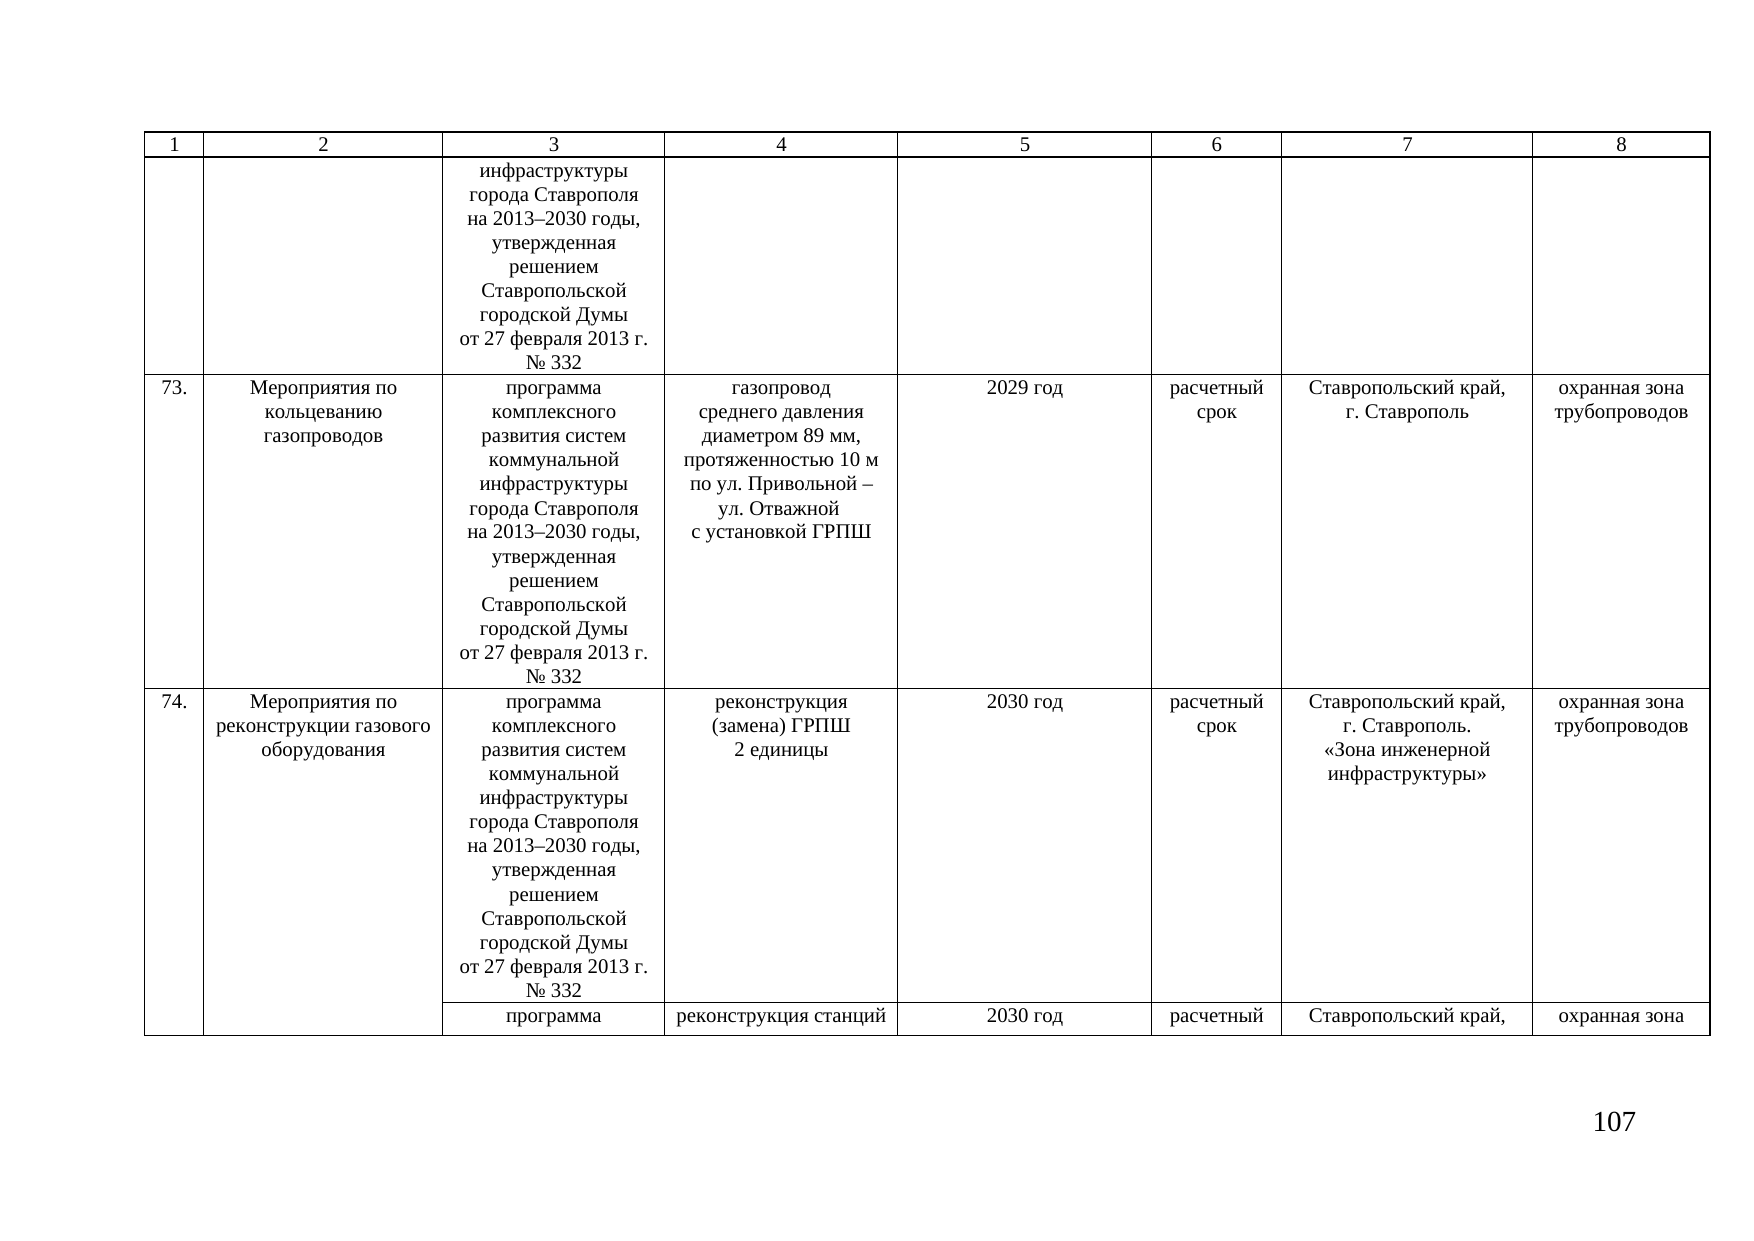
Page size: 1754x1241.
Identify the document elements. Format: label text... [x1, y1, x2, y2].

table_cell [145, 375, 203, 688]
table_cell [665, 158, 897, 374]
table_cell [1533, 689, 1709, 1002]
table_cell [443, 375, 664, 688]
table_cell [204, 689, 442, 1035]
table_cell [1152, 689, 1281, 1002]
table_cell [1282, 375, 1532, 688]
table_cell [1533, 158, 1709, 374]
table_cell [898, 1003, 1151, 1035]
table_header 4 [665, 133, 897, 156]
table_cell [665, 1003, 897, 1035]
table_header 8 [1533, 133, 1709, 156]
table_header 5 [898, 133, 1151, 156]
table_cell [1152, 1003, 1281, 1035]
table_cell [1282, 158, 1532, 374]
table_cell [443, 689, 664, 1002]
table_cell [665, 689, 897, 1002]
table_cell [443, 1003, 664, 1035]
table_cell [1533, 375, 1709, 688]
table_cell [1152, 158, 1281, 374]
table_header 1 [145, 133, 203, 156]
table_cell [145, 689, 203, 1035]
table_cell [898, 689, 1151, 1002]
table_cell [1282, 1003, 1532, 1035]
table_header 6 [1152, 133, 1281, 156]
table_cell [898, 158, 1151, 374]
table_header 3 [443, 133, 664, 156]
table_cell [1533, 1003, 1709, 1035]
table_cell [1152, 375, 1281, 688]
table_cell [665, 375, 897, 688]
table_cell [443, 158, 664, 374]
table_header 2 [204, 133, 442, 156]
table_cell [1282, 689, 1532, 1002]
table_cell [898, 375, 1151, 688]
table_header 7 [1282, 133, 1532, 156]
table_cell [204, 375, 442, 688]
